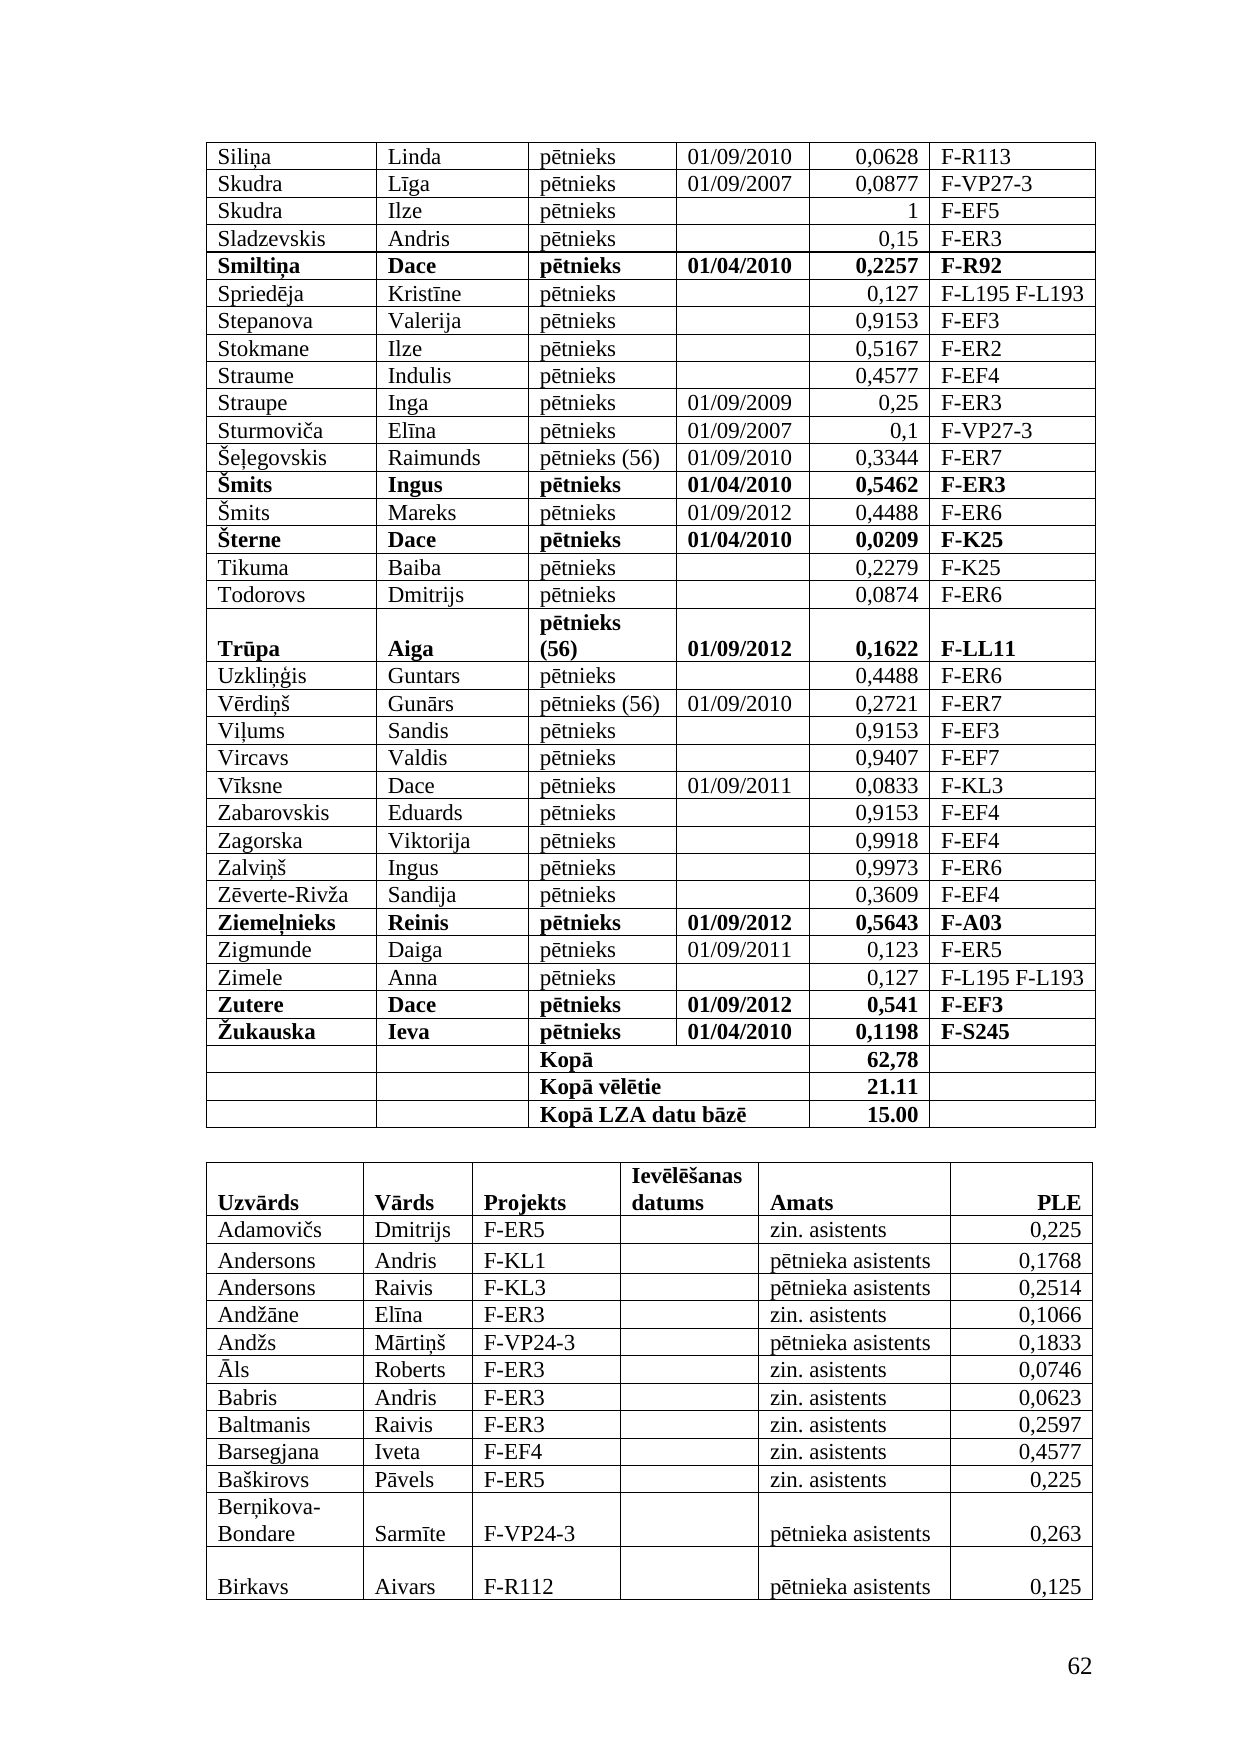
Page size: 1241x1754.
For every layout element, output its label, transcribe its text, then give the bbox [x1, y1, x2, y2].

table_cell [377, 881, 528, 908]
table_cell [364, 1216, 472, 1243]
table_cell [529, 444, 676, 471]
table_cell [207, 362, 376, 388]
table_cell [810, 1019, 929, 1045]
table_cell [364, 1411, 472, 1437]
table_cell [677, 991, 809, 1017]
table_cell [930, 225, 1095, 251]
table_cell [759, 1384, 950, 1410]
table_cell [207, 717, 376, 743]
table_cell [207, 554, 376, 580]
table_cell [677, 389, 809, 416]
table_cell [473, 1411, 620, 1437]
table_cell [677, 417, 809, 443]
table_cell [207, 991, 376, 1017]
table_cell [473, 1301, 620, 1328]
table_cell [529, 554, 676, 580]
table_cell Ilze [377, 198, 528, 224]
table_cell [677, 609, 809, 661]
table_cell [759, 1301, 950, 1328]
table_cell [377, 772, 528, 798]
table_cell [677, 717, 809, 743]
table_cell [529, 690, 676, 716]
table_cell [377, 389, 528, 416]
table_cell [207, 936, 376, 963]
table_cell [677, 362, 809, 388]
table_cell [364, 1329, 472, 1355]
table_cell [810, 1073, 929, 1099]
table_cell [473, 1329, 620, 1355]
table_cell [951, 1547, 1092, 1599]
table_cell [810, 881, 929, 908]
table_cell Sladzevskis [207, 225, 376, 251]
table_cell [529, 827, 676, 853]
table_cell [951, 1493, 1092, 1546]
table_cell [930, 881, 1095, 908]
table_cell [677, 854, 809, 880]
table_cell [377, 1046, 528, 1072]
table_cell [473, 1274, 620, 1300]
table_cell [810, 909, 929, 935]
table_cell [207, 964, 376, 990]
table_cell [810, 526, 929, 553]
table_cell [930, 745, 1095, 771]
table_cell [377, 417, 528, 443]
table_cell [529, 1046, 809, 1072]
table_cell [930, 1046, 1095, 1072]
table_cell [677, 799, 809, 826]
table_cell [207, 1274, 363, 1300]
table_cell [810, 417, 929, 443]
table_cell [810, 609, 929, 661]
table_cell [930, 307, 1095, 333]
table_cell F-EF5 [930, 198, 1095, 224]
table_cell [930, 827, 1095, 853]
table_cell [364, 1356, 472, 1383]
table_cell 1 [810, 198, 929, 224]
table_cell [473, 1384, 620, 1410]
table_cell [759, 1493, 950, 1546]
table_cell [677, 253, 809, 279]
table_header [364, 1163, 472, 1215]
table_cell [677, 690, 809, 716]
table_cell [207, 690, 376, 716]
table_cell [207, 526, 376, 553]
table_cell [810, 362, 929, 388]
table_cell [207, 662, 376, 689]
table_cell Līga [377, 170, 528, 197]
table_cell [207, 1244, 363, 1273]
table_cell Skudra [207, 170, 376, 197]
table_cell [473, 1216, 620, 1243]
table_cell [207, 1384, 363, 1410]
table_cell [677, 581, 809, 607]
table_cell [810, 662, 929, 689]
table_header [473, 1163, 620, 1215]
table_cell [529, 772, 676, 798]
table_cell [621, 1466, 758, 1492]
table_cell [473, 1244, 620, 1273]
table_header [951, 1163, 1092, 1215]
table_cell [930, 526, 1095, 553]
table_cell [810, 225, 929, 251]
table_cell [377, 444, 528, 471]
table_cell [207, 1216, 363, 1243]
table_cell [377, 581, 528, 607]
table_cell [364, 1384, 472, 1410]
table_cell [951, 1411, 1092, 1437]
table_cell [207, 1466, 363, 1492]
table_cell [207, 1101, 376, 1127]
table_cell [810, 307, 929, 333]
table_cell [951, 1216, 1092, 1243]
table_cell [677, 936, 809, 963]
table_cell pētnieks [529, 198, 676, 224]
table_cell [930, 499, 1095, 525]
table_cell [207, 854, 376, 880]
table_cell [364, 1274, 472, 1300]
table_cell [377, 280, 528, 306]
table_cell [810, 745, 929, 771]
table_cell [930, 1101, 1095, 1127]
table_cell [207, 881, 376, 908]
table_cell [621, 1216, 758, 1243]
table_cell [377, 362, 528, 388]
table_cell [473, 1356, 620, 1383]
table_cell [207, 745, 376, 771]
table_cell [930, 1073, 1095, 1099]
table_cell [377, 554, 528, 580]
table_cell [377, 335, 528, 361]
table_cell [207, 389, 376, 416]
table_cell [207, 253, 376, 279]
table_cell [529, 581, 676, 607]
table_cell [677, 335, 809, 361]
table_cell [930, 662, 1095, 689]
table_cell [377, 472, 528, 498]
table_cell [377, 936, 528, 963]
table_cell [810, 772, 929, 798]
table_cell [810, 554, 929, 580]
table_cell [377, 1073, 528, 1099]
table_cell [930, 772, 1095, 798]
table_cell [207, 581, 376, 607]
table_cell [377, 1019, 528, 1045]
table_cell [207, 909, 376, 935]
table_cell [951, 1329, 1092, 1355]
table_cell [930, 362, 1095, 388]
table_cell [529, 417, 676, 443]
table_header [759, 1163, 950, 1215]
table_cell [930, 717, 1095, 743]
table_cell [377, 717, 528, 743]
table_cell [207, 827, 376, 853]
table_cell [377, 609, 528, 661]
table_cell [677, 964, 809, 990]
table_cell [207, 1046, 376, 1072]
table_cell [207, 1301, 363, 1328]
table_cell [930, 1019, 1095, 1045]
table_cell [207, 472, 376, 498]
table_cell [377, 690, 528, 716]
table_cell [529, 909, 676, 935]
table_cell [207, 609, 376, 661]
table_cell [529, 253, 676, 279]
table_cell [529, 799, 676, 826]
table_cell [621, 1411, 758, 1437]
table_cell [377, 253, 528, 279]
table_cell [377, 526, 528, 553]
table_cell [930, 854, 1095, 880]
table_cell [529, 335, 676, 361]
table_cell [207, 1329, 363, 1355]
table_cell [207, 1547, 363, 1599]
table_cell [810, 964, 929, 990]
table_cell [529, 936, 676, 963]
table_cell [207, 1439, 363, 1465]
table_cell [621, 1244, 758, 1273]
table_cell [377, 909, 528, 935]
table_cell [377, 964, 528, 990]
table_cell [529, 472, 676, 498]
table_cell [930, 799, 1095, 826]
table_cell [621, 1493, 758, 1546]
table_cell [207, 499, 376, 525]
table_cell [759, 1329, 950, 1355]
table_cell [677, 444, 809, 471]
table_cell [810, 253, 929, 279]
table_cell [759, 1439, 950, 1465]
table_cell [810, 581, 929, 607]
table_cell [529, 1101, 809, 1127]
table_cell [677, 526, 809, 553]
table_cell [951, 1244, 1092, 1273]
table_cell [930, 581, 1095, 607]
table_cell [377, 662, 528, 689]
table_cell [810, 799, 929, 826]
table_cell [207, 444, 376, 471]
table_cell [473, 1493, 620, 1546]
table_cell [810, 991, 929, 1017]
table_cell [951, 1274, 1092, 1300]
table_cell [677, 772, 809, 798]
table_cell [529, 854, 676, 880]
table_cell 01/09/2007 [677, 170, 809, 197]
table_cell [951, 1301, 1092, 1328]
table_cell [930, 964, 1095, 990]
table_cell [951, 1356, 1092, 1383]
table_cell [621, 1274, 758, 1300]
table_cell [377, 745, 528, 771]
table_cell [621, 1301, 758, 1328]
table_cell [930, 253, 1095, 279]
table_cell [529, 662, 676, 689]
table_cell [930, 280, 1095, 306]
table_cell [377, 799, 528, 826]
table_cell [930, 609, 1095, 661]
table_cell F-VP27-3 [930, 170, 1095, 197]
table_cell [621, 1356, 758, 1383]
table_cell [677, 225, 809, 251]
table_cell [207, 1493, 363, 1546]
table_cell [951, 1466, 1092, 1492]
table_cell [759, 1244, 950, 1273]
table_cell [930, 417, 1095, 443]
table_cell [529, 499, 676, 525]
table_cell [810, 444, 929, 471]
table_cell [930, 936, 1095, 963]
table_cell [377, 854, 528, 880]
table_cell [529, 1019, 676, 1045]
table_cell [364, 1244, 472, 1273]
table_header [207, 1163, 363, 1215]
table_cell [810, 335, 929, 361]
table_cell Linda [377, 143, 528, 169]
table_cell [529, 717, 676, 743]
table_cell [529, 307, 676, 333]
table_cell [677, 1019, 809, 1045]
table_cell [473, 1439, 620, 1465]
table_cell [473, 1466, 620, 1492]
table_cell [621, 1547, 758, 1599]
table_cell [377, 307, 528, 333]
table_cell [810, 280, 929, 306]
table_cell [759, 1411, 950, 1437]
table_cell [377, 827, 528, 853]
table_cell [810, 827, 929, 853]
table_cell Andris [377, 225, 528, 251]
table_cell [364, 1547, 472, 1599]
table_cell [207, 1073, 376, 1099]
table_cell 01/09/2010 [677, 143, 809, 169]
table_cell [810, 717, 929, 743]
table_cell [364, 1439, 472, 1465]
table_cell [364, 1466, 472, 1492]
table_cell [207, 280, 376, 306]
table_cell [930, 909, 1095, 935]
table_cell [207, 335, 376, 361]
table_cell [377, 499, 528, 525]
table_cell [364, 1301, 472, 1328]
table_cell pētnieks [529, 143, 676, 169]
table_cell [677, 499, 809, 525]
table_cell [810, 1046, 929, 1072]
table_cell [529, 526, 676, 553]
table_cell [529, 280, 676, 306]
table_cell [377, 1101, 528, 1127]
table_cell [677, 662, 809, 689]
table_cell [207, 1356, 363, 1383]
table_cell [677, 198, 809, 224]
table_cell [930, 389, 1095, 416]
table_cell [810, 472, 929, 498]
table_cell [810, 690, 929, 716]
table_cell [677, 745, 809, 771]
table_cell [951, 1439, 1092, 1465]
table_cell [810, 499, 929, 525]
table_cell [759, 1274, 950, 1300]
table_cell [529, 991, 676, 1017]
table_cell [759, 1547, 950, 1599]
table_cell 0,0877 [810, 170, 929, 197]
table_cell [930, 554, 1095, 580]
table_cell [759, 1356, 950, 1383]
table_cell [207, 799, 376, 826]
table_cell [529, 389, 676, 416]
table_cell Siliņa [207, 143, 376, 169]
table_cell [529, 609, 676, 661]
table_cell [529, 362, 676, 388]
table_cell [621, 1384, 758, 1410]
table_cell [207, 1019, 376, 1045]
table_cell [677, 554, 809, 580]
table_cell Skudra [207, 198, 376, 224]
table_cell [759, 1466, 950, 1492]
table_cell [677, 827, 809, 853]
table_cell pētnieks [529, 170, 676, 197]
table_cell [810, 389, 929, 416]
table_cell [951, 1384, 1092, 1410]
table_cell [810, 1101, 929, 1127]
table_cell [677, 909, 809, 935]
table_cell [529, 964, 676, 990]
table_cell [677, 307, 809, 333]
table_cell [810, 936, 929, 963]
table_cell 0,0628 [810, 143, 929, 169]
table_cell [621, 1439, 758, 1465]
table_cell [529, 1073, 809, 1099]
table_cell pētnieks [529, 225, 676, 251]
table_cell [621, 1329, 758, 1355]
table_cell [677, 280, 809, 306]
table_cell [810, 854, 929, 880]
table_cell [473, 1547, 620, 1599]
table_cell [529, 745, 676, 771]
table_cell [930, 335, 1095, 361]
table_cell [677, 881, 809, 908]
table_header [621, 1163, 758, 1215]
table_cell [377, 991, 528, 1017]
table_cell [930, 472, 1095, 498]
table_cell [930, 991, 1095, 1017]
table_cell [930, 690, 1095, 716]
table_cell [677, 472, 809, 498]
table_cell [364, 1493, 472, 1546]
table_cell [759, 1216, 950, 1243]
table_cell F-R113 [930, 143, 1095, 169]
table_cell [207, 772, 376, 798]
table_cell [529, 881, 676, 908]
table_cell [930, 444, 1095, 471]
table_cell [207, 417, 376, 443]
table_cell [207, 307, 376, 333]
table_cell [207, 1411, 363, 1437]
